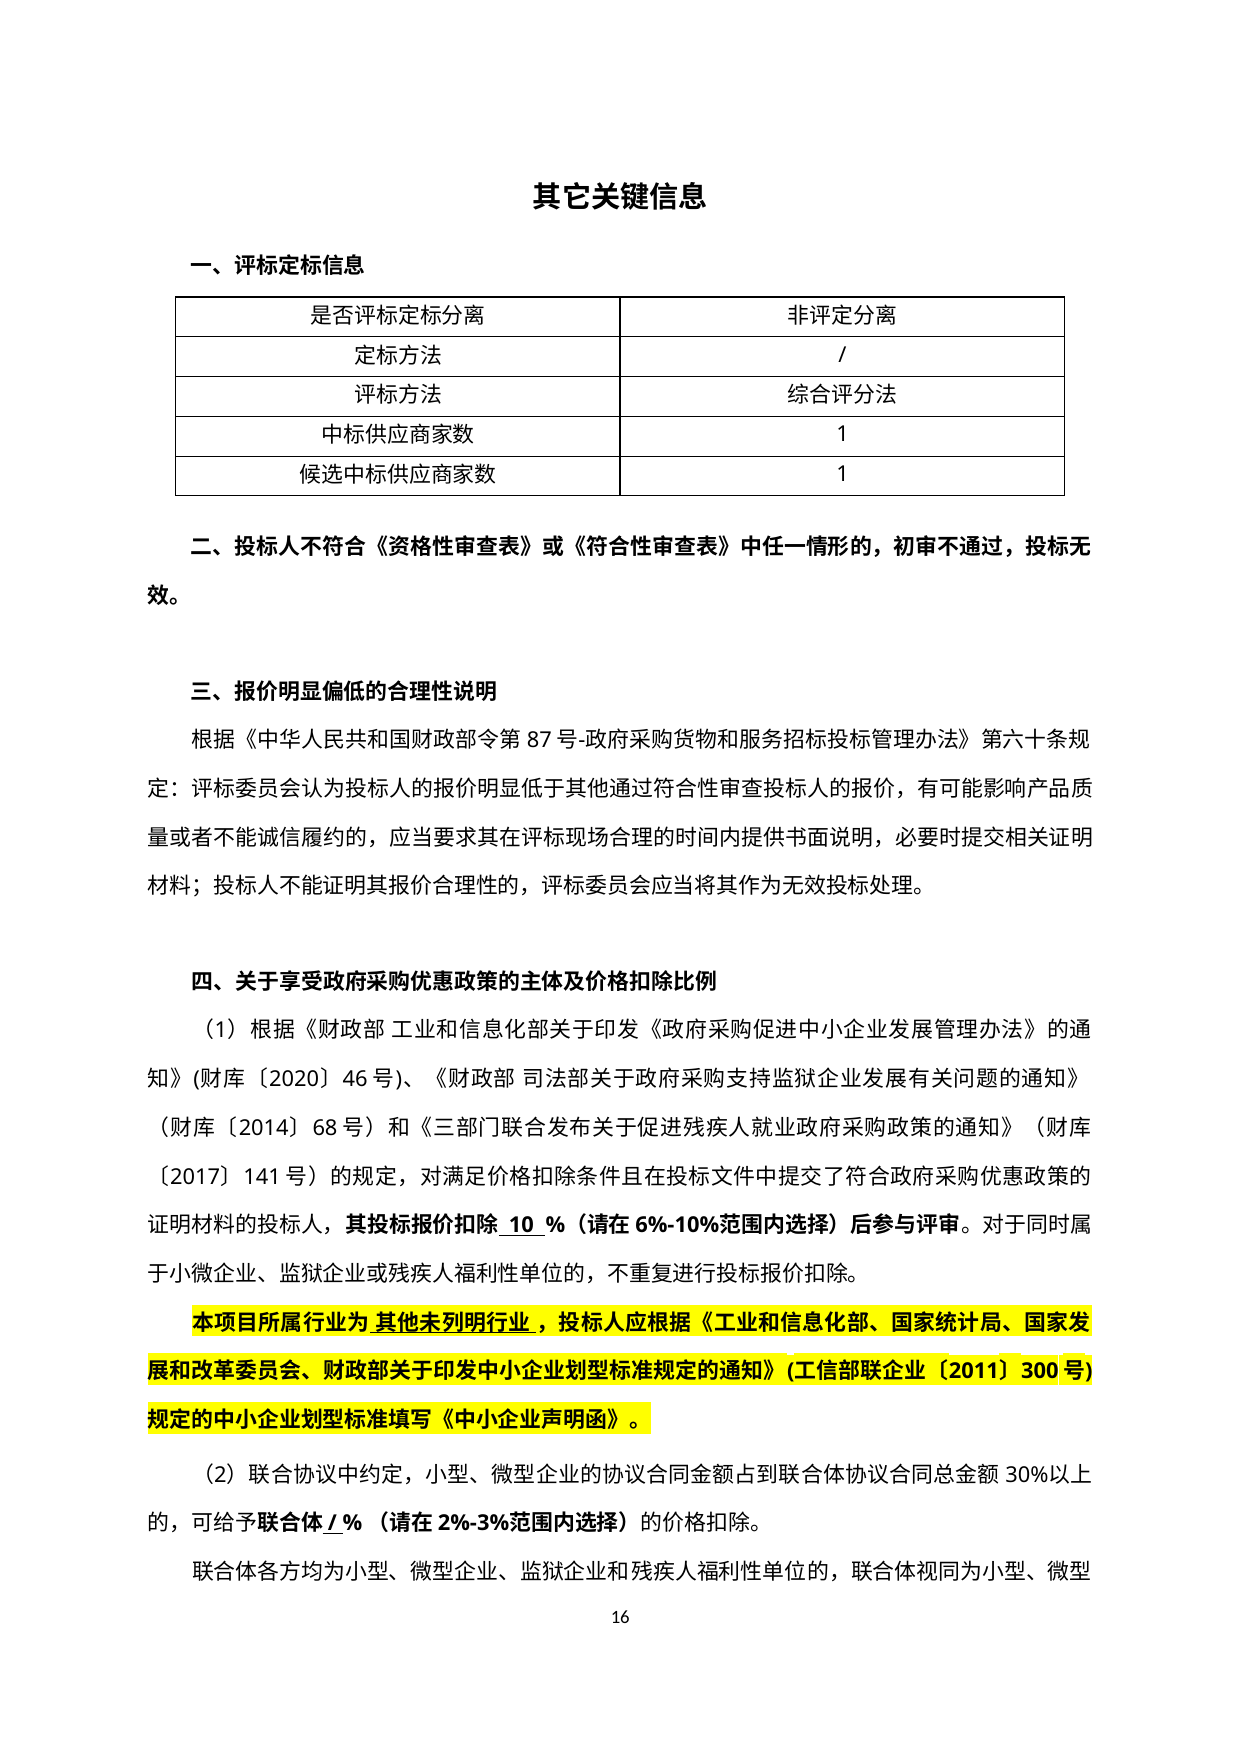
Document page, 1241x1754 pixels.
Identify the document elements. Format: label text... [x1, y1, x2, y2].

text （1）根据《财政部 工业和信息化部关于印发《政府采购促进中小企业发展管理办法》的通知》(财库〔2020〕46号)、《财政部 司法部关于政府采购支持监狱企业发展有关问题的通知》（财库〔2014〕68号）和《三部门联合发布关于促进残疾人就业政府采购政策的通知》（财库〔2017〕141号）的规定，对满足价格扣除条件且在投标文件中提交了符合政府采购优惠政策的证明材料的投标人，其投标报价扣除 10 %（请在6%-10%范围内选择）后参与评审。对于同时属于小微企业、监狱企业或残疾人福利性单位的，不重复进行投标报价扣除。 [148, 1012, 1093, 1288]
text 本项目所属行业为 其他未列明行业 ，投标人应根据《工业和信息化部、国家统计局、国家发展和改革委员会、财政部关于印发中小企业划型标准规定的通知》(工信部联企业〔2011〕300号)规定的中小企业划型标准填写《中小企业声明函》。 [148, 1304, 1093, 1434]
table_header 是否评标定标分离 [176, 298, 619, 336]
text 二、投标人不符合《资格性审查表》或《符合性审查表》中任一情形的，初审不通过，投标无效。 [148, 529, 1093, 610]
table_cell 定标方法 [176, 337, 619, 376]
table_cell 候选中标供应商家数 [176, 457, 619, 495]
table_cell 综合评分法 [621, 377, 1064, 416]
table_cell 中标供应商家数 [176, 417, 619, 456]
table_cell 评标方法 [176, 377, 619, 416]
table_header 非评定分离 [621, 298, 1064, 336]
text 根据《中华人民共和国财政部令第87号-政府采购货物和服务招标投标管理办法》第六十条规定：评标委员会认为投标人的报价明显低于其他通过符合性审查投标人的报价，有可能影响产品质量或者不能诚信履约的，应当要求其在评标现场合理的时间内提供书面说明，必要时提交相关证明材料；投标人不能证明其报价合理性的，评标委员会应当将其作为无效投标处理。 [148, 722, 1093, 901]
text 三、报价明显偏低的合理性说明 [148, 673, 1093, 706]
table_cell 1 [621, 457, 1064, 495]
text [148, 1553, 1093, 1586]
text 一、评标定标信息 [148, 248, 1093, 281]
table_cell 1 [621, 417, 1064, 456]
text 四、关于享受政府采购优惠政策的主体及价格扣除比例 [148, 964, 1093, 996]
subtitle 其它关键信息 [148, 162, 1093, 227]
table_cell / [621, 337, 1064, 376]
text （2）联合协议中约定，小型、微型企业的协议合同金额占到联合体协议合同总金额30%以上的，可给予联合体 / % （请在2%-3%范围内选择）的价格扣除。 [148, 1456, 1093, 1537]
